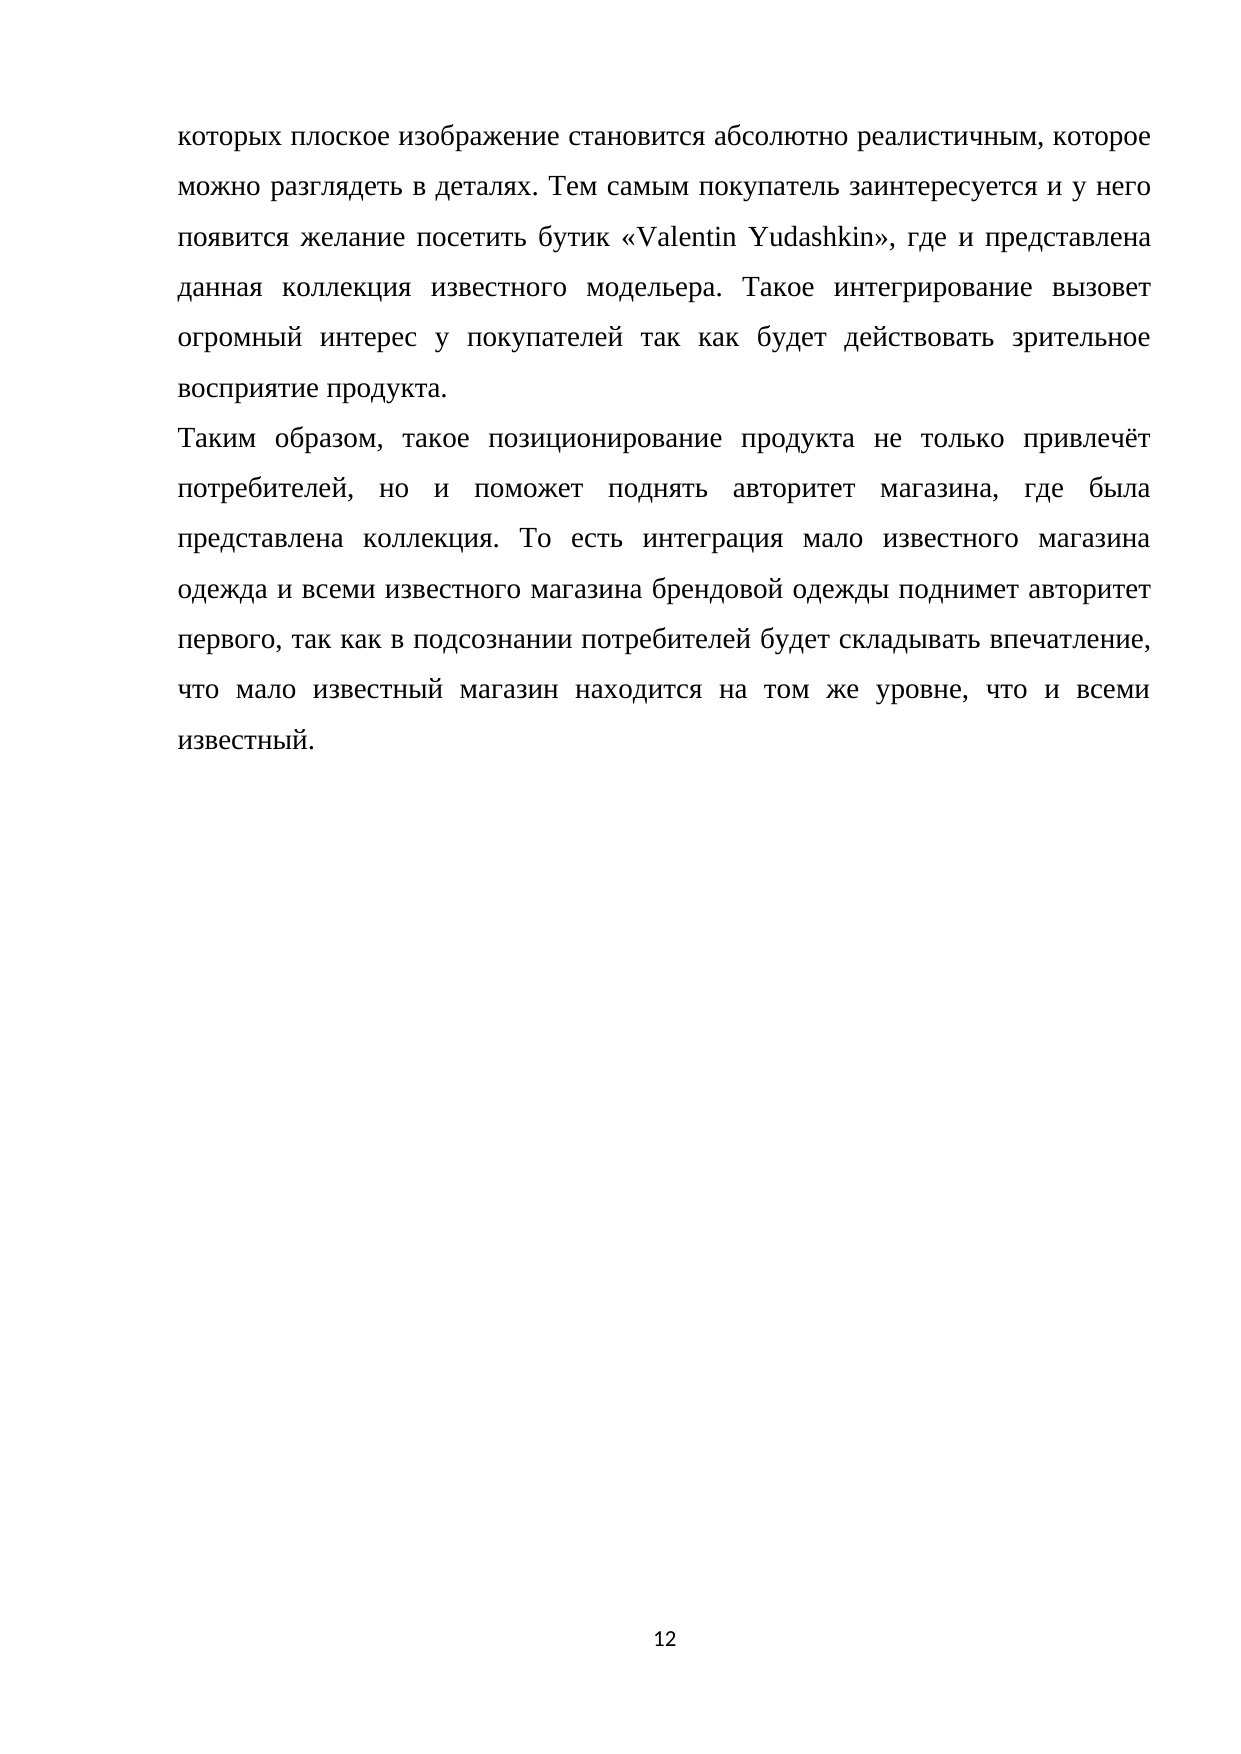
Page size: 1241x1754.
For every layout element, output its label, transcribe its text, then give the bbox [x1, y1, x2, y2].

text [177, 118, 1152, 403]
text Таким образом, такое позиционирование продукта не только привлечёт потребителей, но и поможет поднять авторитет магазина, где была представлена коллекция. То есть интеграция мало известного магазина одежда и всеми известного магазина брендовой одежды поднимет авторитет первого, так как в подсознании потребителей будет складывать впечатление, что мало известный магазин находится на том же уровне, что и всеми известный. [177, 420, 1152, 755]
